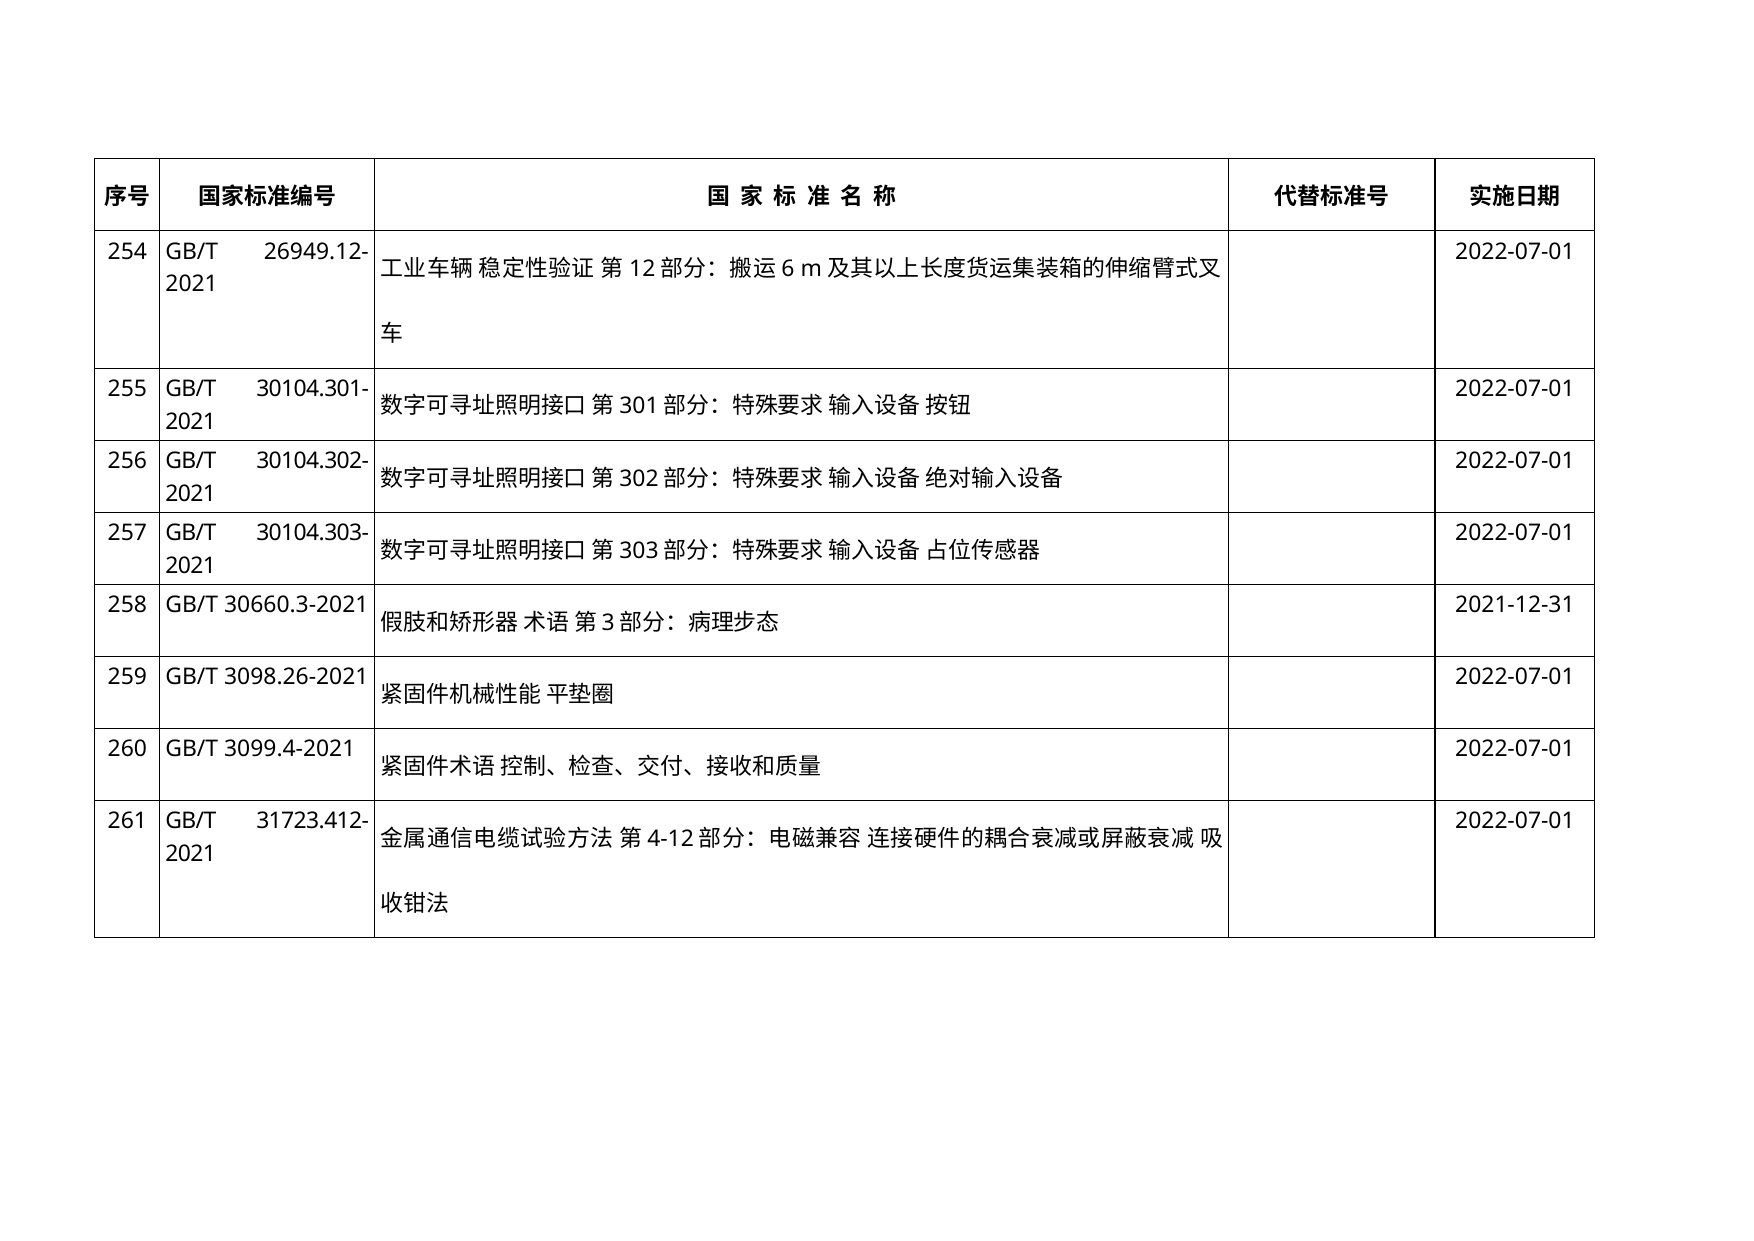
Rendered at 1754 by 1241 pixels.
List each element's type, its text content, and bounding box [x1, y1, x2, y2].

table_cell 260 [95, 729, 159, 800]
table_cell 255 [95, 369, 159, 439]
table_cell 256 [95, 441, 159, 512]
table_cell GB/T 26949.12-2021 [160, 231, 374, 367]
table_cell 2022-07-01 [1436, 657, 1594, 728]
table_cell GB/T 30104.303-2021 [160, 513, 374, 584]
table_cell [1229, 369, 1434, 439]
table_cell 259 [95, 657, 159, 728]
table_cell GB/T 30104.302-2021 [160, 441, 374, 512]
table_cell GB/T 30104.301-2021 [160, 369, 374, 439]
table_cell [1229, 231, 1434, 367]
table_cell [1229, 729, 1434, 800]
table_header 国家标准编号 [160, 159, 374, 230]
table_cell 2022-07-01 [1436, 231, 1594, 367]
table_cell 258 [95, 585, 159, 656]
table_cell 假肢和矫形器 术语 第3部分：病理步态 [375, 585, 1228, 656]
table_cell 2022-07-01 [1436, 513, 1594, 584]
table_cell [1229, 441, 1434, 512]
table_cell 2021-12-31 [1436, 585, 1594, 656]
table_cell 数字可寻址照明接口 第303部分：特殊要求 输入设备 占位传感器 [375, 513, 1228, 584]
table_cell GB/T 30660.3-2021 [160, 585, 374, 656]
table_cell GB/T 3098.26-2021 [160, 657, 374, 728]
table_cell [1229, 585, 1434, 656]
table_cell 紧固件术语 控制、检查、交付、接收和质量 [375, 729, 1228, 800]
table_cell GB/T 3099.4-2021 [160, 729, 374, 800]
table_cell [1229, 513, 1434, 584]
table_cell 254 [95, 231, 159, 367]
table_cell GB/T 31723.412-2021 [160, 801, 374, 937]
table_cell 2022-07-01 [1436, 441, 1594, 512]
table_header 代替标准号 [1229, 159, 1434, 230]
table_cell 金属通信电缆试验方法 第4-12部分：电磁兼容 连接硬件的耦合衰减或屏蔽衰减 吸收钳法 [375, 801, 1228, 937]
table_cell 工业车辆 稳定性验证 第12部分：搬运6 m及其以上长度货运集装箱的伸缩臂式叉车 [375, 231, 1228, 367]
table_cell 2022-07-01 [1436, 729, 1594, 800]
table_header 国 家 标 准 名 称 [375, 159, 1228, 230]
table_header 序号 [95, 159, 159, 230]
table_cell 261 [95, 801, 159, 937]
table_cell 257 [95, 513, 159, 584]
table_cell 2022-07-01 [1436, 369, 1594, 439]
table_cell [1229, 657, 1434, 728]
table_header 实施日期 [1436, 159, 1594, 230]
table_cell [1229, 801, 1434, 937]
table_cell 数字可寻址照明接口 第301部分：特殊要求 输入设备 按钮 [375, 369, 1228, 439]
table_cell 2022-07-01 [1436, 801, 1594, 937]
table_cell 数字可寻址照明接口 第302部分：特殊要求 输入设备 绝对输入设备 [375, 441, 1228, 512]
table_cell 紧固件机械性能 平垫圈 [375, 657, 1228, 728]
